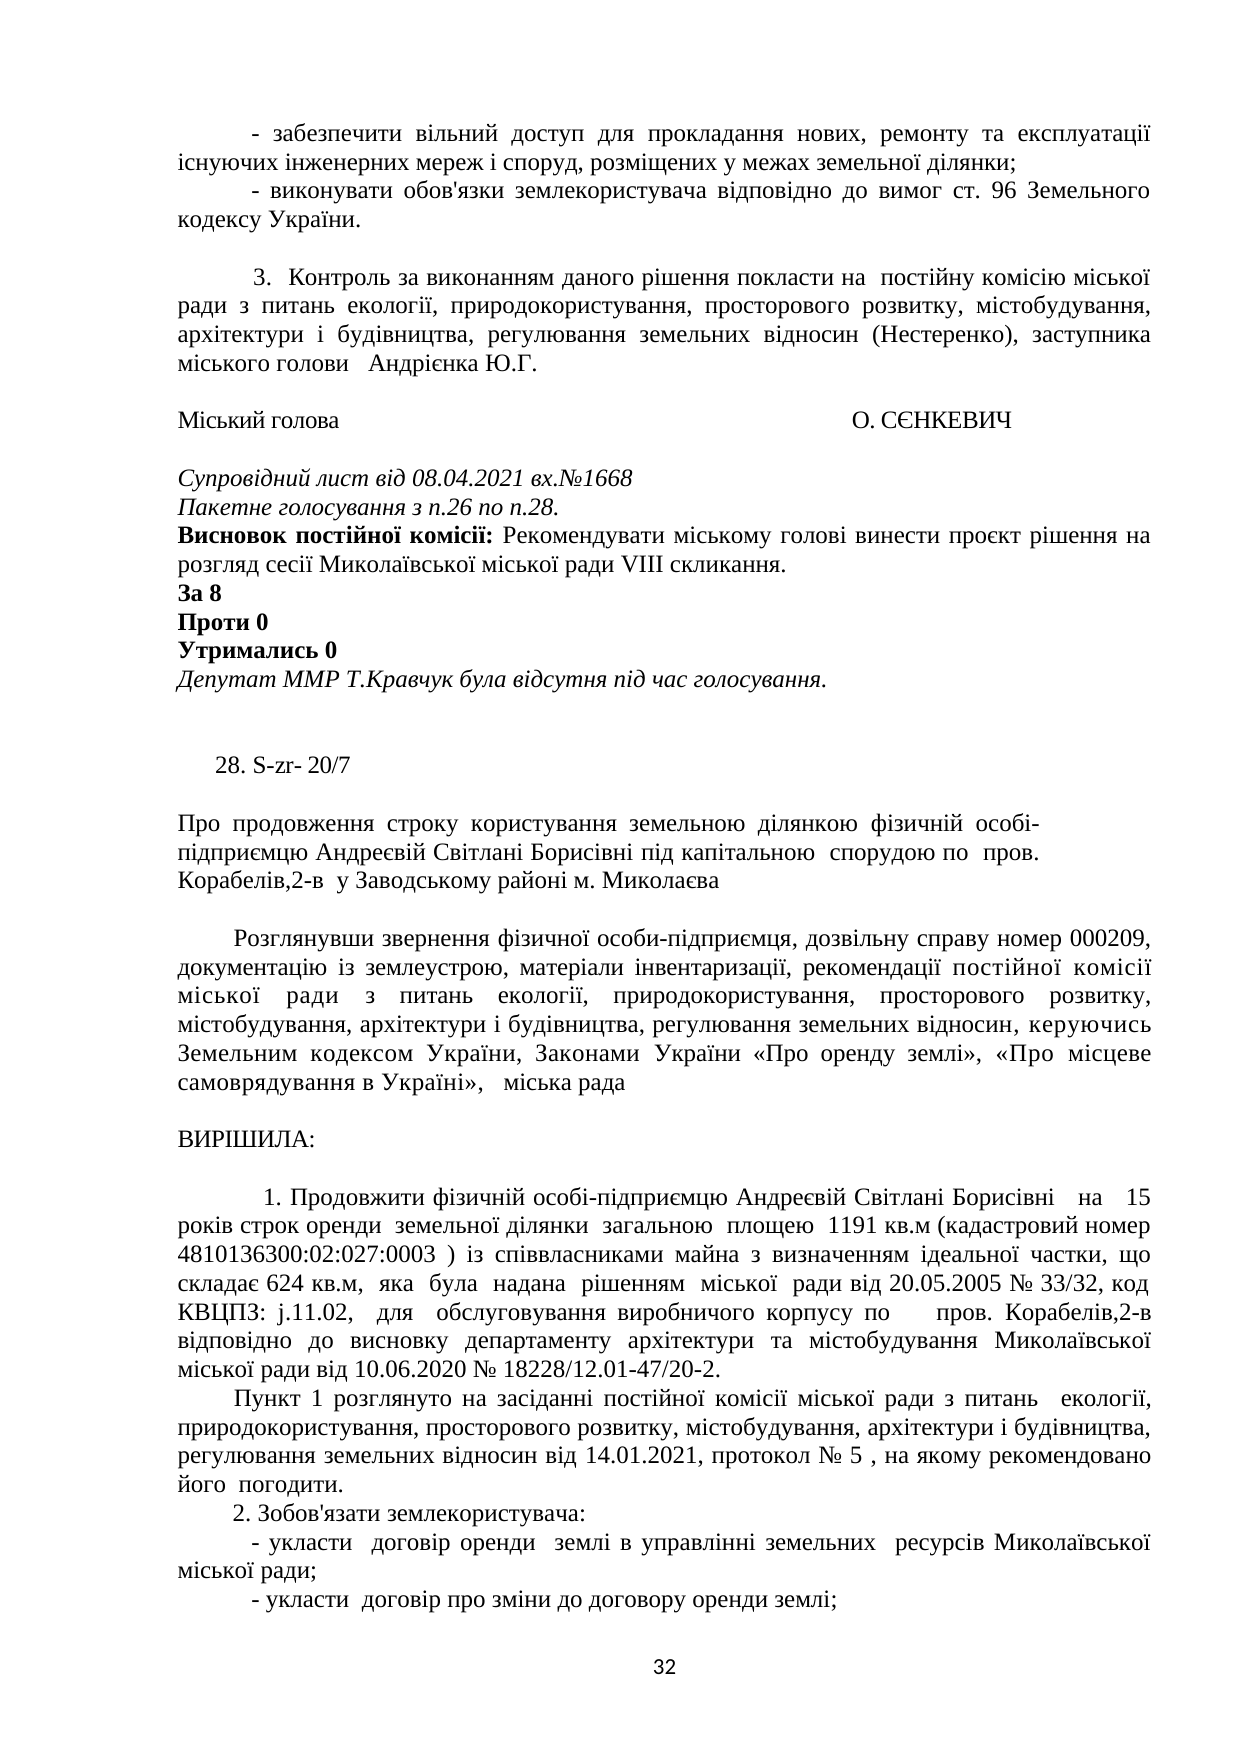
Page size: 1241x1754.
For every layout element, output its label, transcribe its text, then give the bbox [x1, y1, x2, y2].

text Пакетне голосування з п.26 по п.28. [177, 492, 1152, 521]
text Про продовження строку користування земельною ділянкою фізичній особі-підприємцю Андреєвій Світлані Борисівні під капітальною спорудою по пров. Корабелів,2-в у Заводському районі м. Миколаєва [177, 808, 1040, 894]
text Депутат ММР Т.Кравчук була відсутня під час голосування. [177, 664, 1152, 693]
text - виконувати обов'язки землекористувача відповідно до вимог ст. 96 Земельного кодексу України. [177, 176, 1152, 233]
text - забезпечити вільний доступ для прокладання нових, ремонту та експлуатації існуючих інженерних мереж і споруд, розміщених у межах земельної ділянки; [177, 118, 1152, 176]
text 2. Зобов'язати землекористувача: [158, 1498, 1152, 1527]
text ВИРІШИЛА: [177, 1124, 1152, 1153]
text За 8 [177, 578, 1152, 607]
text Пункт 1 розглянуто на засіданні постійної комісії міської ради з питань екології, природокористування, просторового розвитку, містобудування, архітектури і будівництва, регулювання земельних відносин від 14.01.2021, протокол № 5 , на якому рекомендовано його погодити. [177, 1383, 1152, 1498]
text Утримались 0 [177, 636, 1152, 664]
text Розглянувши звернення фізичної особи-підприємця, дозвільну справу номер 000209, документацію із землеустрою, матеріали інвентаризації, рекомендації постійної комісії міської ради з питань екології, природокористування, просторового розвитку, містобудування, архітектури і будівництва, регулювання земельних відносин, керуючись Земельним кодексом України, Законами України «Про оренду землі», «Про місцеве самоврядування в Україні», міська рада [177, 923, 1152, 1096]
list S-zr- 20/7 [215, 751, 1152, 779]
text Міський голова О. СЄНКЕВИЧ [177, 406, 1152, 434]
text - укласти договір оренди землі в управлінні земельних ресурсів Миколаївської міської ради; [177, 1527, 1152, 1584]
text Висновок постійної комісії: Рекомендувати міському голові винести проєкт рішення на розгляд сесії Миколаївської міської ради VIII скликання. [177, 521, 1152, 578]
text - укласти договір про зміни до договору оренди землі; [177, 1584, 1152, 1613]
text Супровідний лист від 08.04.2021 вх.№1668 [177, 463, 1152, 492]
text 3. Контроль за виконанням даного рішення покласти на постійну комісію міської ради з питань екології, природокористування, просторового розвитку, містобудування, архітектури і будівництва, регулювання земельних відносин (Нестеренко), заступника міського голови Андрієнка Ю.Г. [177, 262, 1152, 377]
text 1. Продовжити фізичній особі-підприємцю Андреєвій Світлані Борисівні на 15 років строк оренди земельної ділянки загальною площею 1191 кв.м (кадастровий номер 4810136300:02:027:0003 ) із співвласниками майна з визначенням ідеальної частки, що складає 624 кв.м, яка була надана рішенням міської ради від 20.05.2005 № 33/32, код КВЦПЗ: j.11.02, для обслуговування виробничого корпусу по пров. Корабелів,2-в відповідно до висновку департаменту архітектури та містобудування Миколаївської міської ради від 10.06.2020 № 18228/12.01-47/20-2. [177, 1182, 1152, 1383]
text Проти 0 [177, 607, 1152, 636]
